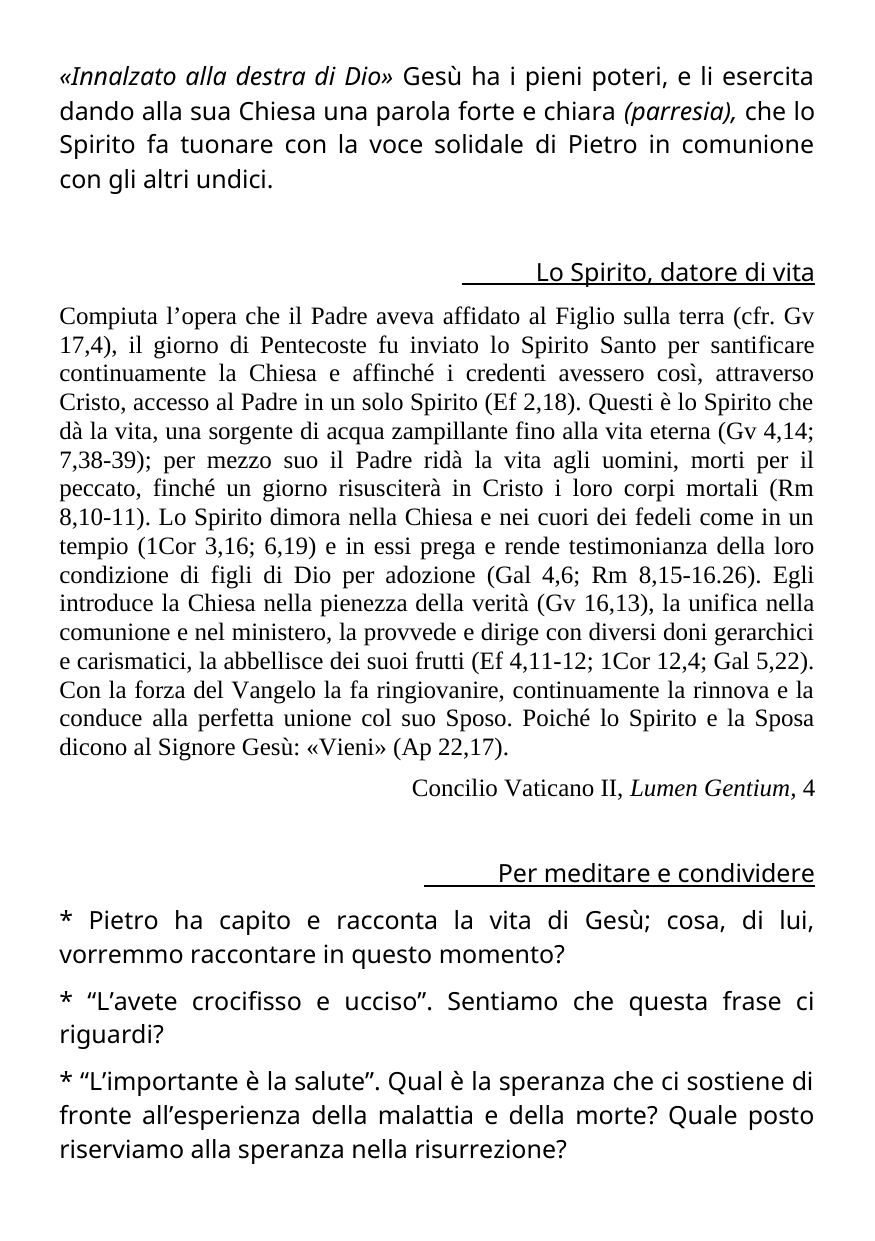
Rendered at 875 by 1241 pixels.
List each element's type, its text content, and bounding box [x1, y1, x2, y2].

text * “L’avete crocifisso e ucciso”. Sentiamo che questa frase ci riguardi? [59, 983, 815, 1051]
text * Pietro ha capito e racconta la vita di Gesù; cosa, di lui, vorremmo raccontare in questo momento? [59, 902, 815, 971]
text Compiuta l’opera che il Padre aveva affidato al Figlio sulla terra (cfr. Gv 17,4), il giorno di Pentecoste fu inviato lo Spirito Santo per santificare continuamente la Chiesa e affinché i credenti avessero così, attraverso Cristo, accesso al Padre in un solo Spirito (Ef 2,18). Questi è lo Spirito che dà la vita, una sorgente di acqua zampillante fino alla vita eterna (Gv 4,14; 7,38-39); per mezzo suo il Padre ridà la vita agli uomini, morti per il peccato, finché un giorno risusciterà in Cristo i loro corpi mortali (Rm 8,10-11). Lo Spirito dimora nella Chiesa e nei cuori dei fedeli come in un tempio (1Cor 3,16; 6,19) e in essi prega e rende testimonianza della loro condizione di figli di Dio per adozione (Gal 4,6; Rm 8,15-16.26). Egli introduce la Chiesa nella pienezza della verità (Gv 16,13), la unifica nella comunione e nel ministero, la provvede e dirige con diversi doni gerarchici e carismatici, la abbellisce dei suoi frutti (Ef 4,11-12; 1Cor 12,4; Gal 5,22). Con la forza del Vangelo la fa ringiovanire, continuamente la rinnova e la conduce alla perfetta unione col suo Sposo. Poiché lo Spirito e la Sposa dicono al Signore Gesù: «Vieni» (Ap 22,17). [59, 301, 815, 761]
text * “L’importante è la salute”. Qual è la speranza che ci sostiene di fronte all’esperienza della malattia e della morte? Quale posto riserviamo alla speranza nella risurrezione? [59, 1064, 815, 1166]
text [59, 59, 815, 195]
text Concilio Vaticano II, Lumen Gentium, 4 [59, 773, 815, 802]
text Per meditare e condividere [59, 856, 815, 890]
text Lo Spirito, datore di vita [59, 254, 815, 288]
